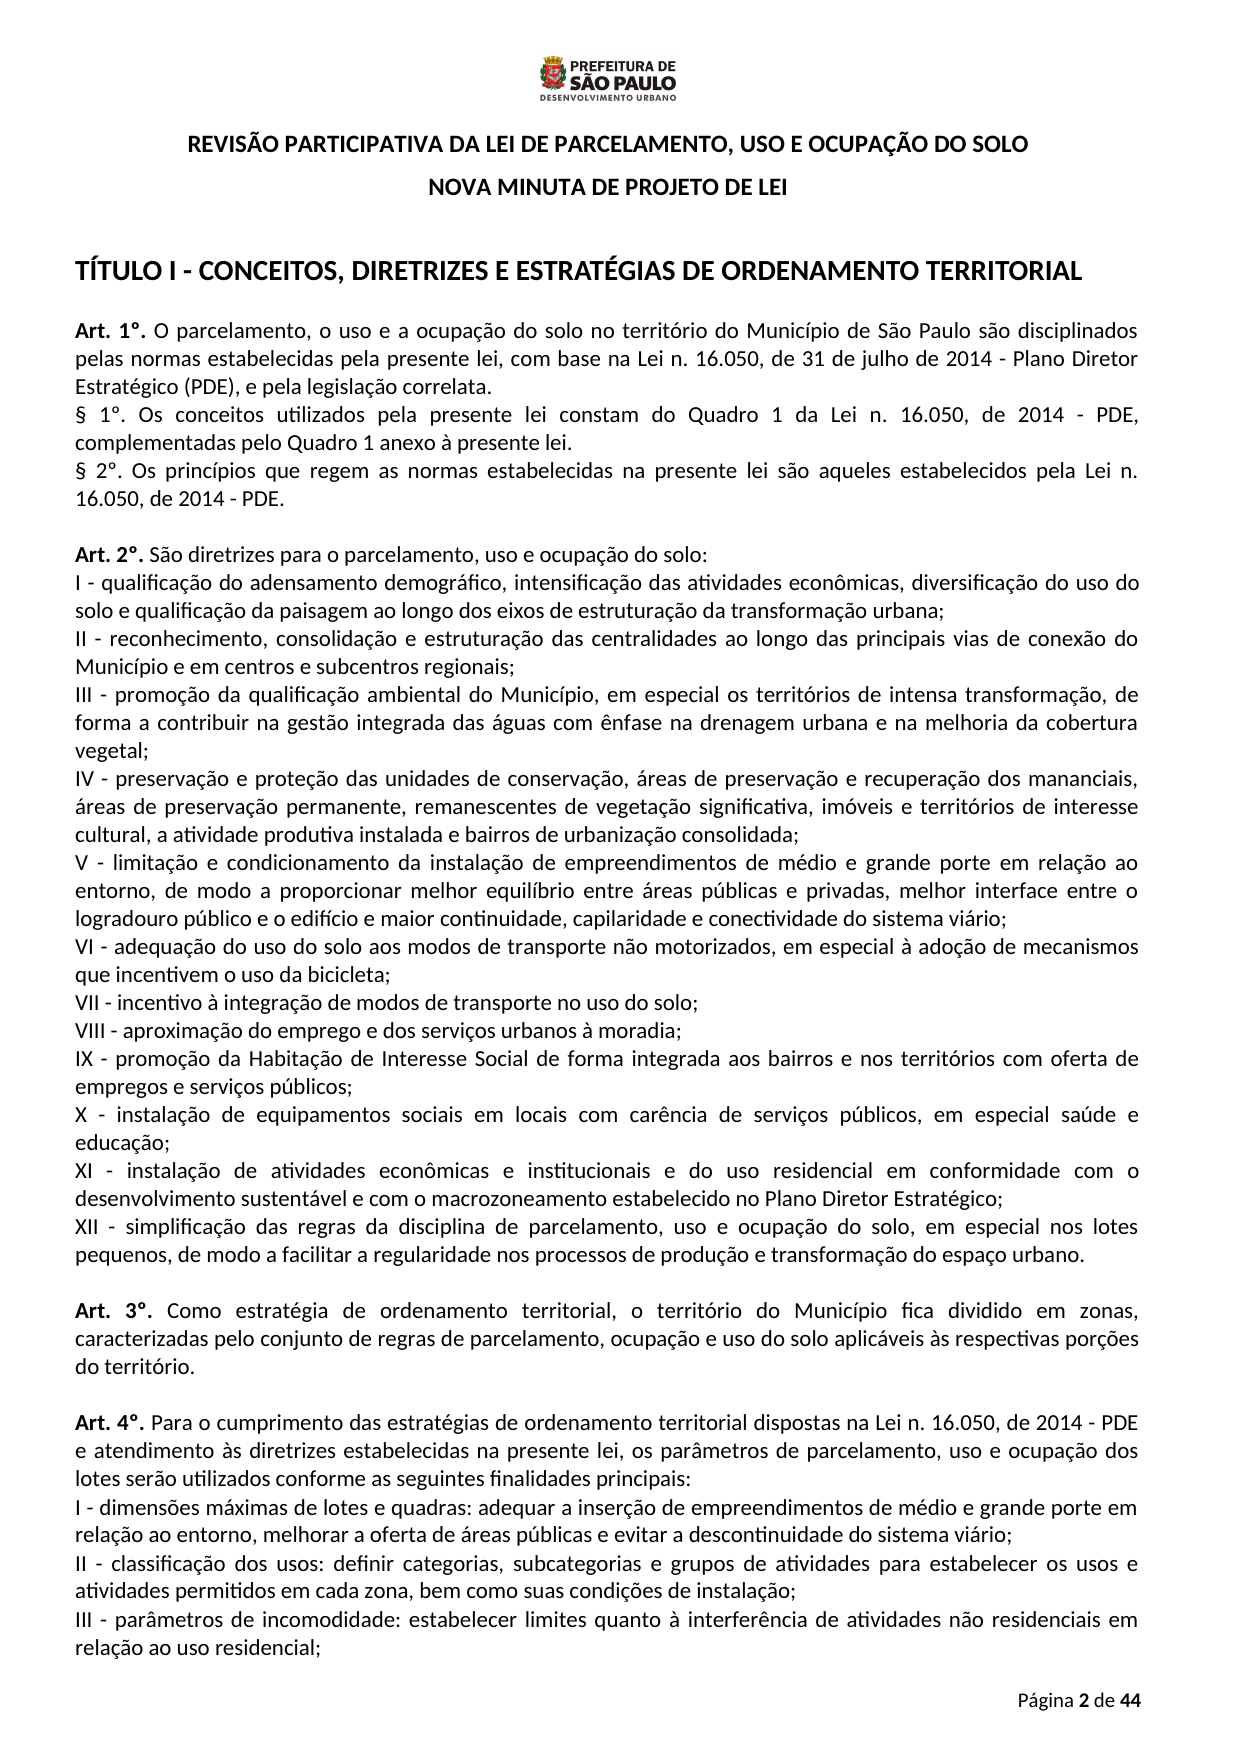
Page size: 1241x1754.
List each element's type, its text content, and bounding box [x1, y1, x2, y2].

text Art. 2º. São diretrizes para o parcelamento, uso e ocupação do solo: [75, 540, 1141, 568]
text § 1º. Os conceitos utilizados pela presente lei constam do Quadro 1 da Lei n. 16.050, de 2014 - PDE, complementadas pelo Quadro 1 anexo à presente lei. [75, 400, 1141, 456]
text Art. 1º. O parcelamento, o uso e a ocupação do solo no território do Município de São Paulo são disciplinados pelas normas estabelecidas pela presente lei, com base na Lei n. 16.050, de 31 de julho de 2014 - Plano Diretor Estratégico (PDE), e pela legislação correlata. [75, 316, 1141, 400]
text I - qualificação do adensamento demográfico, intensificação das atividades econômicas, diversificação do uso do solo e qualificação da paisagem ao longo dos eixos de estruturação da transformação urbana; [75, 568, 1141, 624]
text VII - incentivo à integração de modos de transporte no uso do solo; [75, 988, 1141, 1016]
text XII - simplificação das regras da disciplina de parcelamento, uso e ocupação do solo, em especial nos lotes pequenos, de modo a facilitar a regularidade nos processos de produção e transformação do espaço urbano. [75, 1212, 1141, 1268]
text VIII - aproximação do emprego e dos serviços urbanos à moradia; [75, 1016, 1141, 1044]
text VI - adequação do uso do solo aos modos de transporte não motorizados, em especial à adoção de mecanismos que incentivem o uso da bicicleta; [75, 932, 1141, 988]
text II - classificação dos usos: definir categorias, subcategorias e grupos de atividades para estabelecer os usos e atividades permitidos em cada zona, bem como suas condições de instalação; [75, 1549, 1141, 1605]
text X - instalação de equipamentos sociais em locais com carência de serviços públicos, em especial saúde e educação; [75, 1100, 1141, 1156]
text IX - promoção da Habitação de Interesse Social de forma integrada aos bairros e nos territórios com oferta de empregos e serviços públicos; [75, 1044, 1141, 1100]
text Art. 4º. Para o cumprimento das estratégias de ordenamento territorial dispostas na Lei n. 16.050, de 2014 - PDE e atendimento às diretrizes estabelecidas na presente lei, os parâmetros de parcelamento, uso e ocupação dos lotes serão utilizados conforme as seguintes finalidades principais: [75, 1408, 1141, 1493]
text III - promoção da qualificação ambiental do Município, em especial os territórios de intensa transformação, de forma a contribuir na gestão integrada das águas com ênfase na drenagem urbana e na melhoria da cobertura vegetal; [75, 680, 1141, 764]
text III - parâmetros de incomodidade: estabelecer limites quanto à interferência de atividades não residenciais em relação ao uso residencial; [75, 1605, 1141, 1661]
text I - dimensões máximas de lotes e quadras: adequar a inserção de empreendimentos de médio e grande porte em relação ao entorno, melhorar a oferta de áreas públicas e evitar a descontinuidade do sistema viário; [75, 1493, 1141, 1549]
text IV - preservação e proteção das unidades de conservação, áreas de preservação e recuperação dos mananciais, áreas de preservação permanente, remanescentes de vegetação significativa, imóveis e territórios de interesse cultural, a atividade produtiva instalada e bairros de urbanização consolidada; [75, 764, 1141, 848]
picture [538, 53, 678, 104]
text § 2º. Os princípios que regem as normas estabelecidas na presente lei são aqueles estabelecidos pela Lei n. 16.050, de 2014 - PDE. [75, 456, 1141, 512]
title TÍTULO I - Conceitos, diretrizes e estratégias de ordenamento territorial [75, 252, 1141, 288]
text II - reconhecimento, consolidação e estruturação das centralidades ao longo das principais vias de conexão do Município e em centros e subcentros regionais; [75, 624, 1141, 680]
text XI - instalação de atividades econômicas e institucionais e do uso residencial em conformidade com o desenvolvimento sustentável e com o macrozoneamento estabelecido no Plano Diretor Estratégico; [75, 1156, 1141, 1212]
text Art. 3º. Como estratégia de ordenamento territorial, o território do Município fica dividido em zonas, caracterizadas pelo conjunto de regras de parcelamento, ocupação e uso do solo aplicáveis às respectivas porções do território. [75, 1296, 1141, 1381]
text V - limitação e condicionamento da instalação de empreendimentos de médio e grande porte em relação ao entorno, de modo a proporcionar melhor equilíbrio entre áreas públicas e privadas, melhor interface entre o logradouro público e o edifício e maior continuidade, capilaridade e conectividade do sistema viário; [75, 848, 1141, 932]
